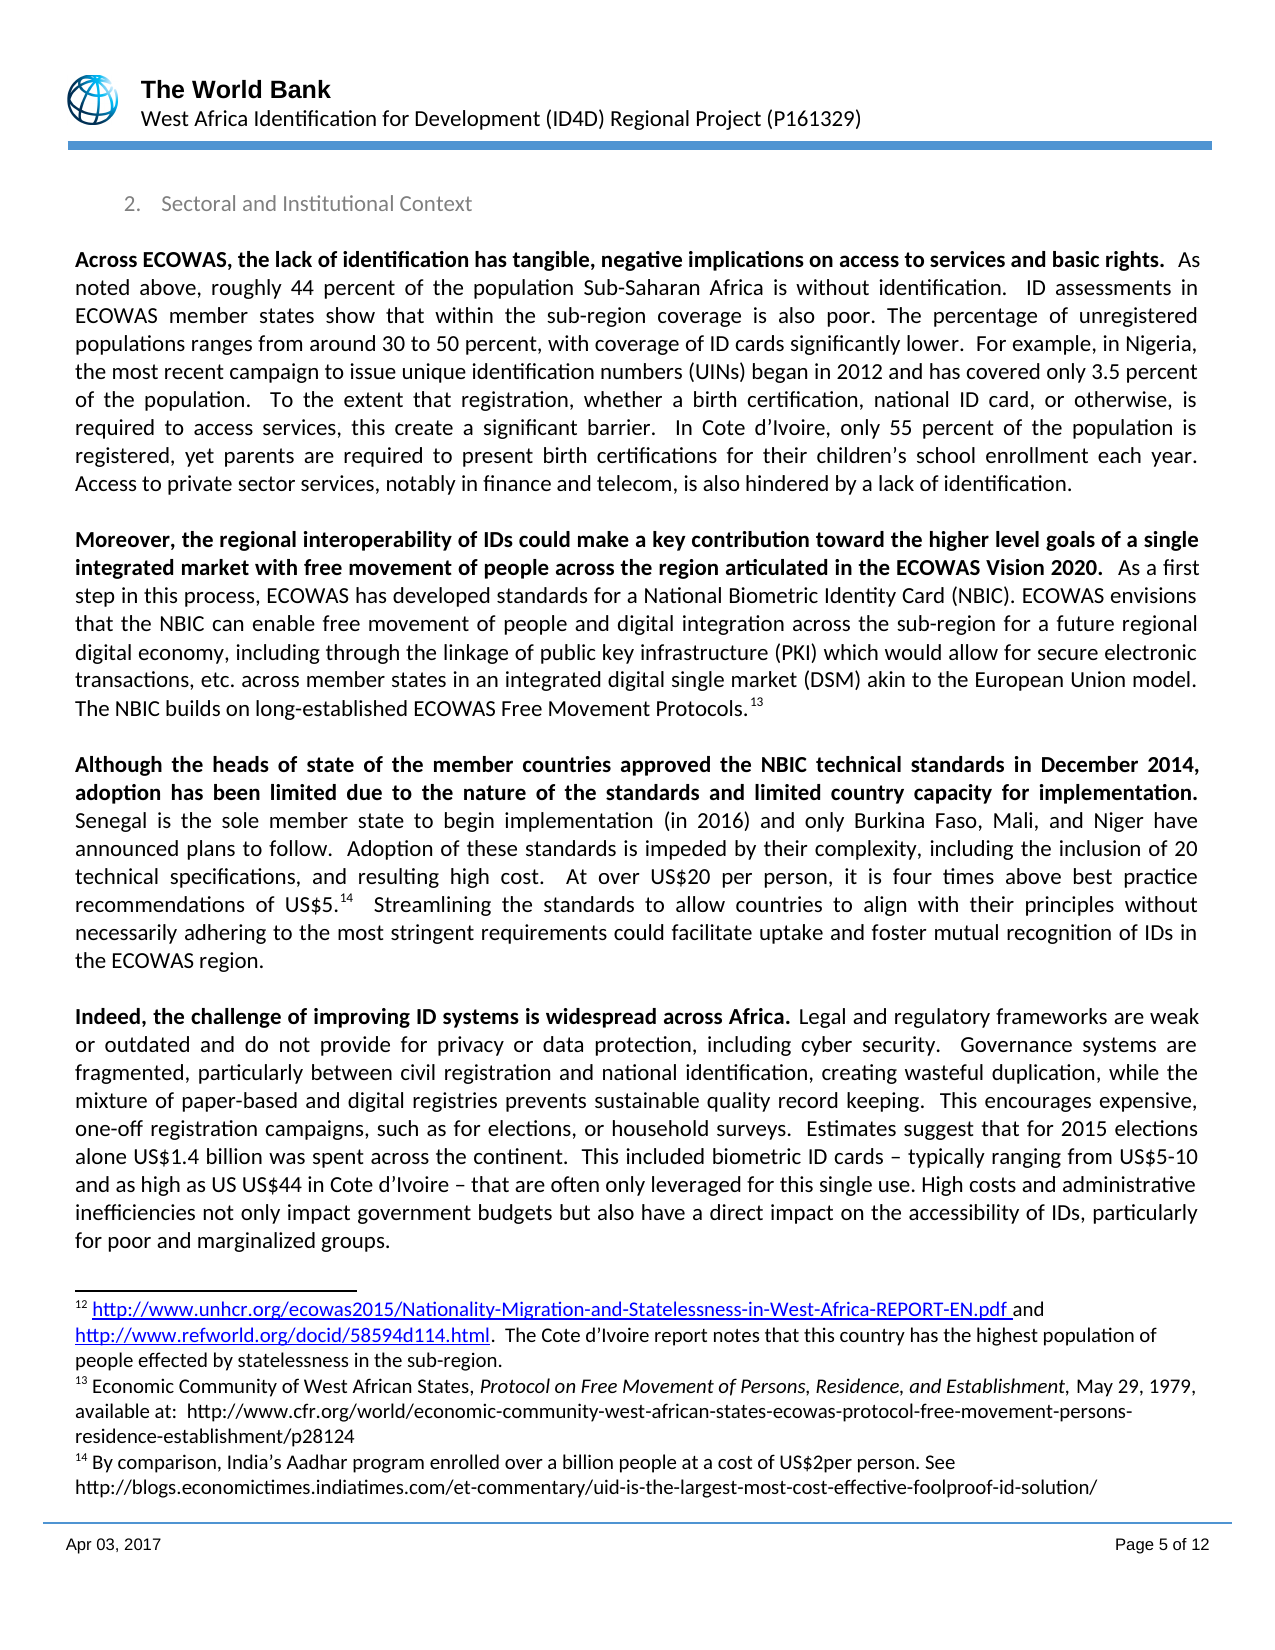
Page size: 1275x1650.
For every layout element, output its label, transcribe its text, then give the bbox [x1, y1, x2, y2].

text Moreover, the regional interoperability of IDs could make a key contribution toward the higher level goals of a single integrated market with free movement of people across the region articulated in the ECOWAS Vision 2020. As a first step in this process, ECOWAS has developed standards for a National Biometric Identity Card (NBIC). ECOWAS envisions that the NBIC can enable free movement of people and digital integration across the sub-region for a future regional digital economy, including through the linkage of public key infrastructure (PKI) which would allow for secure electronic transactions, etc. across member states in an integrated digital single market (DSM) akin to the European Union model. The NBIC builds on long-established ECOWAS Free Movement Protocols. [75, 526, 1200, 722]
table_header Sectoral and Institutional Context [75, 189, 1209, 217]
picture [99, 75, 119, 113]
text Although the heads of state of the member countries approved the NBIC technical standards in December 2014, adoption has been limited due to the nature of the standards and limited country capacity for implementation. Senegal is the sole member state to begin implementation (in 2016) and only Burkina Faso, Mali, and Niger have announced plans to follow. Adoption of these standards is impeded by their complexity, including the inclusion of 20 technical specifications, and resulting high cost. At over US$20 per person, it is four times above best practice recommendations of US$5. Streamlining the standards to allow countries to align with their principles without necessarily adhering to the most stringent requirements could facilitate uptake and foster mutual recognition of IDs in the ECOWAS region. [75, 750, 1200, 974]
text Indeed, the challenge of improving ID systems is widespread across Africa. Legal and regulatory frameworks are weak or outdated and do not provide for privacy or data protection, including cyber security. Governance systems are fragmented, particularly between civil registration and national identification, creating wasteful duplication, while the mixture of paper-based and digital registries prevents sustainable quality record keeping. This encourages expensive, one-off registration campaigns, such as for elections, or household surveys. Estimates suggest that for 2015 elections alone US$1.4 billion was spent across the continent. This included biometric ID cards – typically ranging from US$5-10 and as high as US US$44 in Cote d’Ivoire – that are often only leveraged for this single use. High costs and administrative inefficiencies not only impact government budgets but also have a direct impact on the accessibility of IDs, particularly for poor and marginalized groups. [75, 1002, 1200, 1254]
picture [91, 86, 97, 94]
picture [67, 75, 119, 125]
picture [83, 83, 91, 90]
text Across ECOWAS, the lack of identification has tangible, negative implications on access to services and basic rights. As noted above, roughly 44 percent of the population Sub-Saharan Africa is without identification. ID assessments in ECOWAS member states show that within the sub-region coverage is also poor. The percentage of unregistered populations ranges from around 30 to 50 percent, with coverage of ID cards significantly lower. For example, in Nigeria, the most recent campaign to issue unique identification numbers (UINs) began in 2012 and has covered only 3.5 percent of the population. To the extent that registration, whether a birth certification, national ID card, or otherwise, is required to access services, this create a significant barrier. In Cote d’Ivoire, only 55 percent of the population is registered, yet parents are required to present birth certifications for their children’s school enrollment each year. Access to private sector services, notably in finance and telecom, is also hindered by a lack of identification. [75, 245, 1200, 497]
